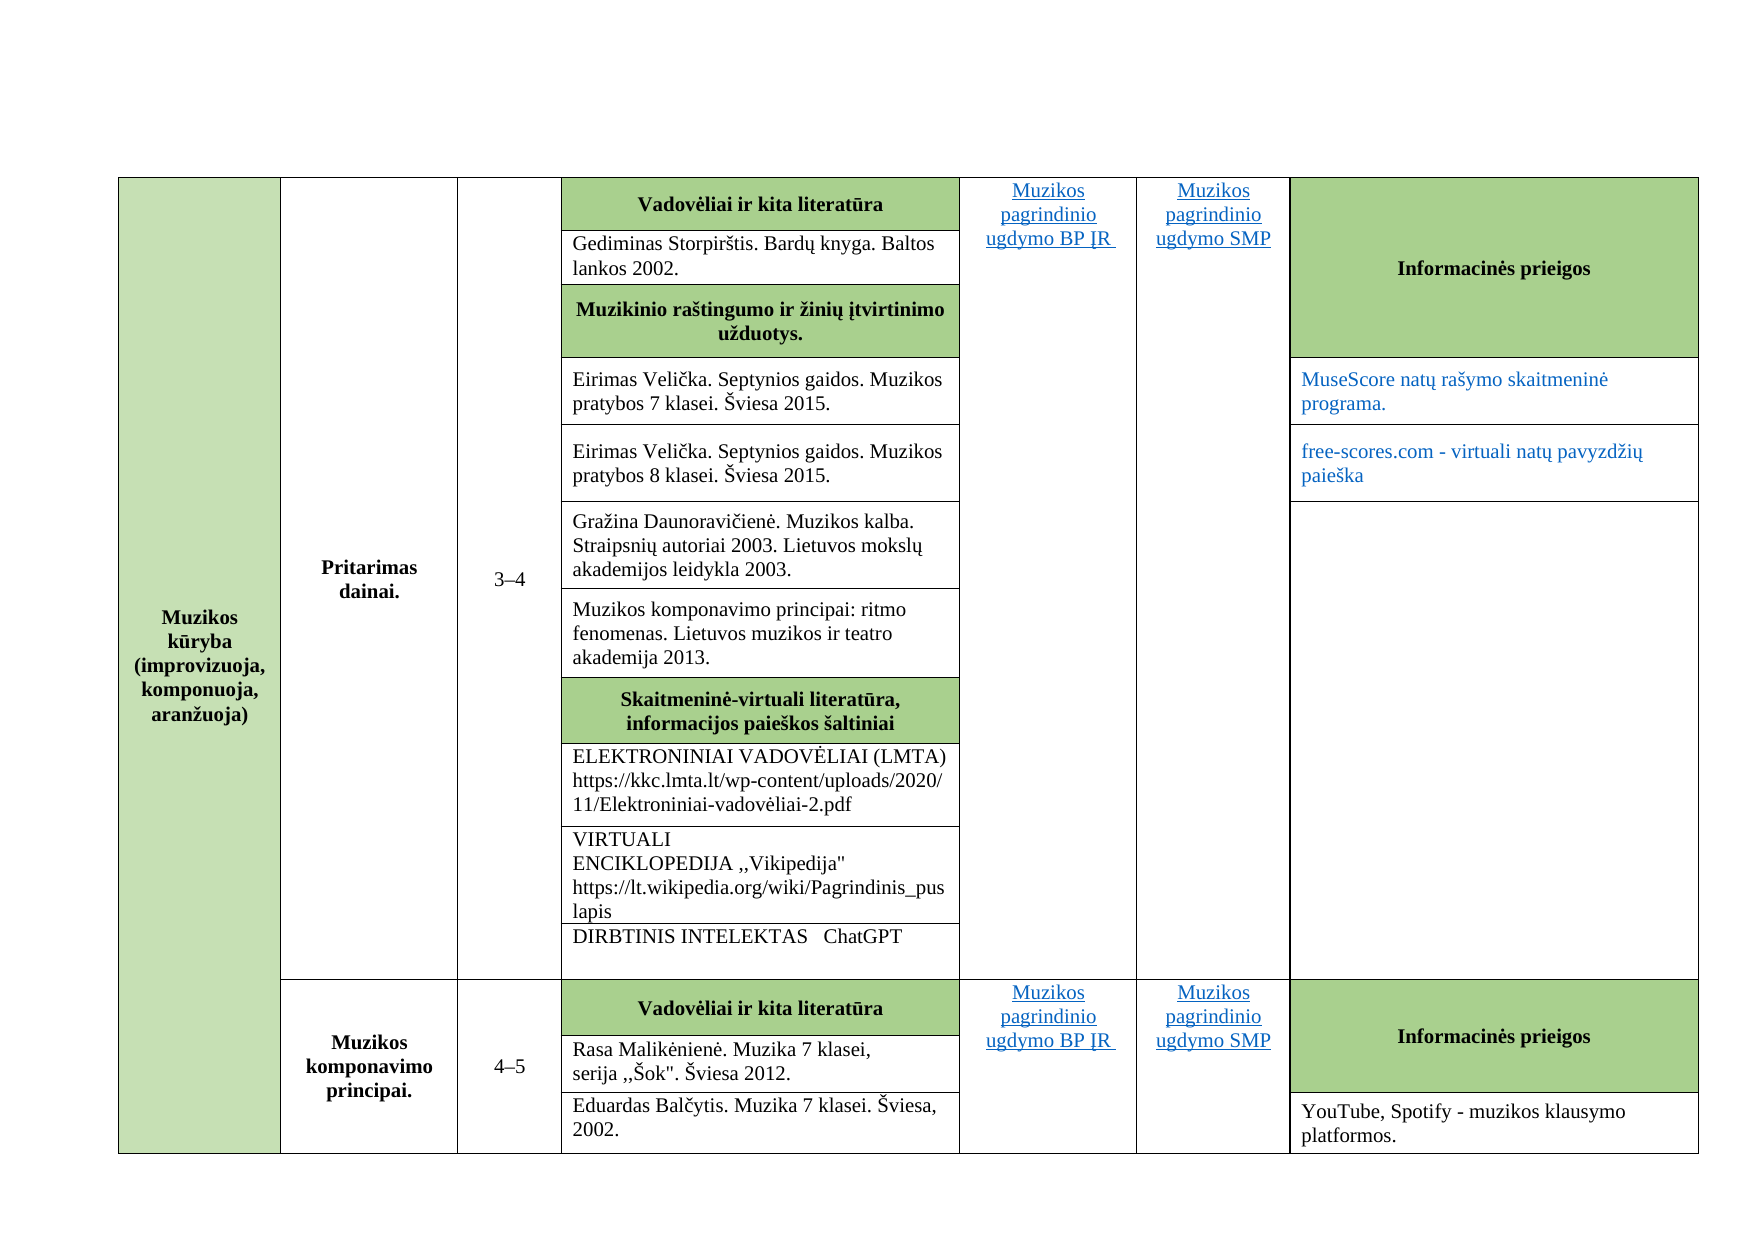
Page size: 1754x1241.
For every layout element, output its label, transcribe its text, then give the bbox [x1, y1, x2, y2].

table_cell Muzikos pagrindinio ugdymo SMP [1137, 980, 1289, 1153]
table_cell Skaitmeninė-virtuali literatūra, informacijos paieškos šaltiniai [562, 678, 959, 743]
table_cell Vadovėliai ir kita literatūra [562, 980, 959, 1035]
table_cell ELEKTRONINIAI VADOVĖLIAI (LMTA) https://kkc.lmta.lt/wp-content/uploads/2020/11/Elektroniniai-vadovėliai-2.pdf [562, 744, 959, 826]
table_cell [960, 178, 1136, 979]
table_cell MuseScore natų rašymo skaitmeninė programa. [1291, 358, 1698, 424]
table_cell Eduardas Balčytis. Muzika 7 klasei. Šviesa, 2002. [562, 1093, 959, 1153]
table_cell Informacinės prieigos [1291, 178, 1698, 357]
table_cell Pritarimas dainai. [281, 178, 457, 979]
table_cell free-scores.com - virtuali natų pavyzdžių paieška [1291, 425, 1698, 501]
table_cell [1137, 178, 1289, 979]
table_cell YouTube, Spotify - muzikos klausymo platformos. [1291, 1093, 1698, 1153]
table_cell 4–5 [458, 980, 561, 1153]
table_cell Muzikos komponavimo principai: ritmo fenomenas. Lietuvos muzikos ir teatro akademija 2013. [562, 589, 959, 677]
table_cell Gražina Daunoravičienė. Muzikos kalba. Straipsnių autoriai 2003. Lietuvos mokslų akademijos leidykla 2003. [562, 502, 959, 588]
table_cell Vadovėliai ir kita literatūra [562, 178, 959, 230]
table_cell Eirimas Velička. Septynios gaidos. Muzikos pratybos 7 klasei. Šviesa 2015. [562, 358, 959, 424]
table_cell Eirimas Velička. Septynios gaidos. Muzikos pratybos 8 klasei. Šviesa 2015. [562, 425, 959, 501]
table_cell Muzikos pagrindinio ugdymo BP ĮR [960, 980, 1136, 1153]
table_cell Gediminas Storpirštis. Bardų knyga. Baltos lankos 2002. [562, 231, 959, 283]
table_cell [1291, 502, 1698, 979]
table_cell Rasa Malikėnienė. Muzika 7 klasei, serija ,,Šok". Šviesa 2012. [562, 1036, 959, 1092]
table_cell Muzikos komponavimo principai. [281, 980, 457, 1153]
table_cell DIRBTINIS INTELEKTAS ChatGPT [562, 924, 959, 979]
table_cell 3–4 [458, 178, 561, 979]
table_cell VIRTUALI ENCIKLOPEDIJA ,,Vikipedija" https://lt.wikipedia.org/wiki/Pagrindinis_puslapis [562, 827, 959, 923]
table_cell Muzikinio raštingumo ir žinių įtvirtinimo užduotys. [562, 285, 959, 357]
table_cell Informacinės prieigos [1291, 980, 1698, 1092]
table_cell Muzikos kūryba (improvizuoja, komponuoja, aranžuoja) [119, 178, 280, 1153]
